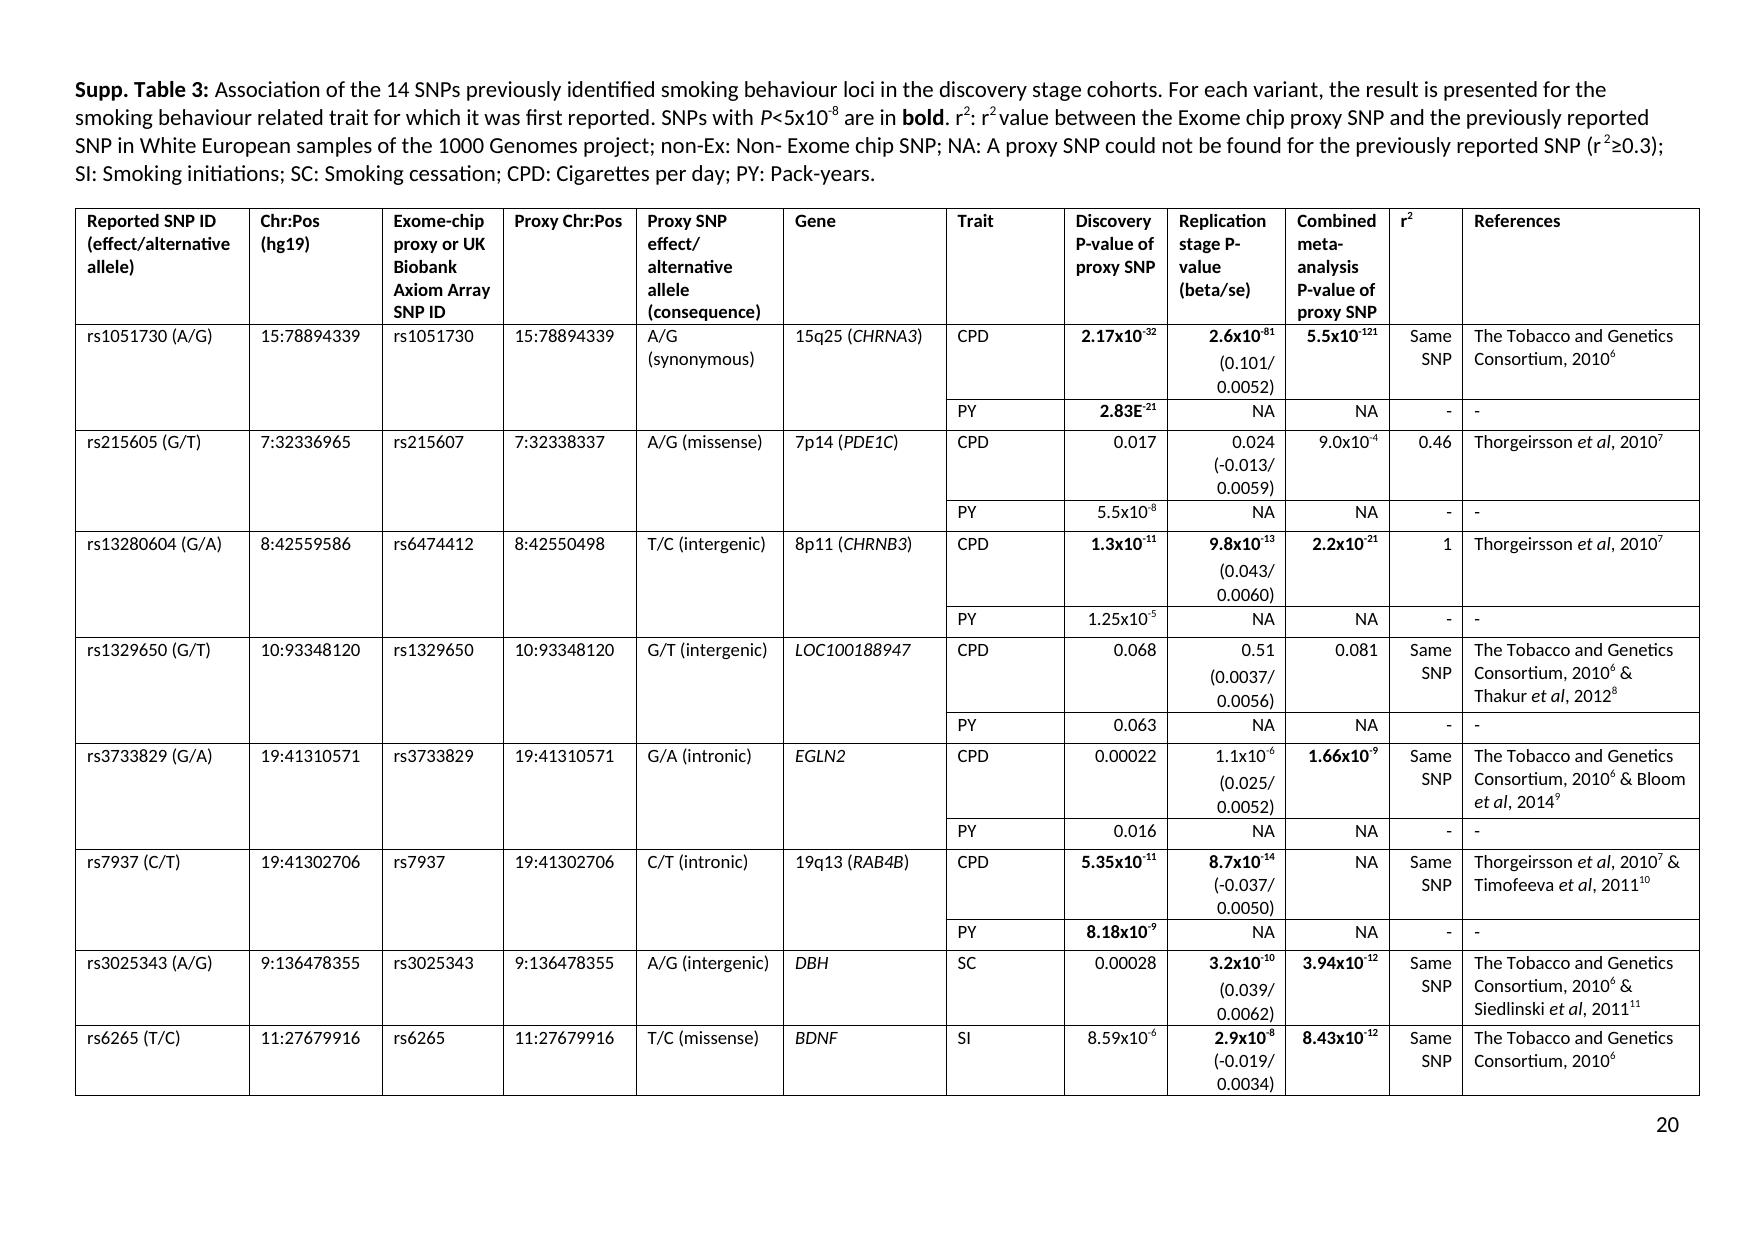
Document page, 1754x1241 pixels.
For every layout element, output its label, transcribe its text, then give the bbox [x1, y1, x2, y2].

table_cell 2.83E-21 [1065, 400, 1167, 430]
table_cell rs6265 [383, 1026, 503, 1095]
table_cell rs7937 [383, 850, 503, 950]
table_cell Same SNP [1390, 1026, 1462, 1095]
table_cell SI [947, 1026, 1064, 1095]
table_cell 5.5x10-8 [1065, 501, 1167, 531]
table_cell 0.017 [1065, 431, 1167, 499]
table_cell NA [1168, 713, 1285, 743]
table_cell NA [1286, 607, 1389, 637]
table_cell 3.2x10-10 (0.039/ 0.0062) [1168, 951, 1285, 1025]
table_cell EGLN2 [784, 744, 946, 849]
table_header Combined meta-analysis P-value of proxy SNP [1286, 209, 1389, 323]
table_cell 5.5x10-121 [1286, 325, 1389, 398]
table_cell CPD [947, 532, 1064, 606]
table_cell 8.18x10-9 [1065, 920, 1167, 950]
table_cell 0.068 [1065, 638, 1167, 712]
table_cell rs215607 [383, 431, 503, 531]
table_cell NA [1168, 920, 1285, 950]
table_cell The Tobacco and Genetics Consortium, 20106 [1463, 1026, 1699, 1095]
table_cell - [1390, 400, 1462, 430]
table_cell rs3733829 (G/A) [76, 744, 249, 849]
table_cell 1 [1390, 532, 1462, 606]
table_cell - [1463, 400, 1699, 430]
table_header Gene [784, 209, 946, 323]
table_cell 2.9x10-8 (-0.019/ 0.0034) [1168, 1026, 1285, 1095]
table_cell 7:32336965 [250, 431, 382, 531]
table_cell - [1463, 501, 1699, 531]
table_header Proxy SNP effect/ alternative allele (consequence) [637, 209, 783, 323]
table_header Discovery P-value of proxy SNP [1065, 209, 1167, 323]
table_header References [1463, 209, 1699, 323]
table_cell 11:27679916 [250, 1026, 382, 1095]
table_cell T/C (missense) [637, 1026, 783, 1095]
table_cell 19:41302706 [504, 850, 636, 950]
table_cell NA [1286, 850, 1389, 919]
table_cell BDNF [784, 1026, 946, 1095]
table_cell rs6265 (T/C) [76, 1026, 249, 1095]
table_cell 2.17x10-32 [1065, 325, 1167, 398]
table_cell 2.2x10-21 [1286, 532, 1389, 606]
table_cell 7p14 (PDE1C) [784, 431, 946, 531]
table_cell rs6474412 [383, 532, 503, 637]
table_cell NA [1168, 607, 1285, 637]
table_cell 15:78894339 [504, 325, 636, 430]
table_cell LOC100188947 [784, 638, 946, 743]
table_cell Thorgeirsson et al, 20107 & Timofeeva et al, 201110 [1463, 850, 1699, 919]
table_cell - [1390, 819, 1462, 849]
table_cell PY [947, 920, 1064, 950]
table_cell CPD [947, 638, 1064, 712]
table_cell rs1051730 [383, 325, 503, 430]
table_header Exome-chip proxy or UK Biobank Axiom Array SNP ID [383, 209, 503, 323]
table_header Chr:Pos (hg19) [250, 209, 382, 323]
table_cell The Tobacco and Genetics Consortium, 20106 [1463, 325, 1699, 398]
table_cell rs3733829 [383, 744, 503, 849]
table_cell - [1463, 819, 1699, 849]
table_cell rs1051730 (A/G) [76, 325, 249, 430]
table_cell The Tobacco and Genetics Consortium, 20106 & Bloom et al, 20149 [1463, 744, 1699, 818]
table_cell rs13280604 (G/A) [76, 532, 249, 637]
table_cell 1.66x10-9 [1286, 744, 1389, 818]
table_cell G/A (intronic) [637, 744, 783, 849]
table_cell 0.46 [1390, 431, 1462, 499]
table_cell 7:32338337 [504, 431, 636, 531]
table_cell - [1463, 607, 1699, 637]
table_cell - [1463, 713, 1699, 743]
table_cell 9:136478355 [504, 951, 636, 1025]
table_cell T/C (intergenic) [637, 532, 783, 637]
table_cell Thorgeirsson et al, 20107 [1463, 532, 1699, 606]
table_cell PY [947, 607, 1064, 637]
table_cell CPD [947, 431, 1064, 499]
table_cell 0.063 [1065, 713, 1167, 743]
table_cell - [1390, 607, 1462, 637]
table_cell NA [1286, 713, 1389, 743]
table_cell CPD [947, 850, 1064, 919]
table_cell PY [947, 819, 1064, 849]
table_cell rs1329650 [383, 638, 503, 743]
table_header Trait [947, 209, 1064, 323]
table_cell 8.43x10-12 [1286, 1026, 1389, 1095]
table_cell 1.25x10-5 [1065, 607, 1167, 637]
table_cell NA [1168, 819, 1285, 849]
table_cell NA [1168, 400, 1285, 430]
table_cell - [1390, 920, 1462, 950]
table_cell Same SNP [1390, 744, 1462, 818]
table_cell 0.51 (0.0037/ 0.0056) [1168, 638, 1285, 712]
table_cell The Tobacco and Genetics Consortium, 20106 & Siedlinski et al, 201111 [1463, 951, 1699, 1025]
table_cell 10:93348120 [250, 638, 382, 743]
table_cell 19:41310571 [250, 744, 382, 849]
table_header Proxy Chr:Pos [504, 209, 636, 323]
table_cell NA [1168, 501, 1285, 531]
table_cell rs3025343 [383, 951, 503, 1025]
table_cell 0.00022 [1065, 744, 1167, 818]
table_cell 15:78894339 [250, 325, 382, 430]
table_cell - [1463, 920, 1699, 950]
table_header r2 [1390, 209, 1462, 323]
table_cell - [1390, 501, 1462, 531]
table_cell 19q13 (RAB4B) [784, 850, 946, 950]
table_cell rs3025343 (A/G) [76, 951, 249, 1025]
table_cell NA [1286, 501, 1389, 531]
table_cell rs215605 (G/T) [76, 431, 249, 531]
table_cell Same SNP [1390, 325, 1462, 398]
table_cell A/G (synonymous) [637, 325, 783, 430]
table_cell Thorgeirsson et al, 20107 [1463, 431, 1699, 499]
text Supp. Table 3: Association of the 14 SNPs previously identified smoking behaviour loci in the discovery stage cohorts. For each variant, the result is presented for the smoking behaviour related trait for which it was first reported. SNPs with P<5x10-8 are in bold. r2: r2 value between the Exome chip proxy SNP and the previously reported SNP in White European samples of the 1000 Genomes project; non-Ex: Non- Exome chip SNP; NA: A proxy SNP could not be found for the previously reported SNP (r2≥0.3); SI: Smoking initiations; SC: Smoking cessation; CPD: Cigarettes per day; PY: Pack-years. [75, 75, 1679, 187]
table_cell The Tobacco and Genetics Consortium, 20106 & Thakur et al, 20128 [1463, 638, 1699, 712]
table_cell 5.35x10-11 [1065, 850, 1167, 919]
table_cell 0.081 [1286, 638, 1389, 712]
table_cell 0.024 (-0.013/ 0.0059) [1168, 431, 1285, 499]
table_cell CPD [947, 325, 1064, 398]
table_header Reported SNP ID (effect/alternative allele) [76, 209, 249, 323]
table_cell - [1390, 713, 1462, 743]
table_cell 19:41310571 [504, 744, 636, 849]
table_cell 15q25 (CHRNA3) [784, 325, 946, 430]
table_cell G/T (intergenic) [637, 638, 783, 743]
table_cell 10:93348120 [504, 638, 636, 743]
table_cell PY [947, 713, 1064, 743]
table_cell 3.94x10-12 [1286, 951, 1389, 1025]
table_cell rs7937 (C/T) [76, 850, 249, 950]
table_cell 11:27679916 [504, 1026, 636, 1095]
table_cell 19:41302706 [250, 850, 382, 950]
table_cell A/G (missense) [637, 431, 783, 531]
table_cell rs1329650 (G/T) [76, 638, 249, 743]
table_header Replication stage P-value (beta/se) [1168, 209, 1285, 323]
table_cell 8p11 (CHRNB3) [784, 532, 946, 637]
table_cell 0.00028 [1065, 951, 1167, 1025]
table_cell Same SNP [1390, 850, 1462, 919]
table_cell CPD [947, 744, 1064, 818]
table_cell 1.1x10-6 (0.025/ 0.0052) [1168, 744, 1285, 818]
table_cell NA [1286, 400, 1389, 430]
table_cell DBH [784, 951, 946, 1025]
table_cell A/G (intergenic) [637, 951, 783, 1025]
table_cell NA [1286, 920, 1389, 950]
table_cell 8.59x10-6 [1065, 1026, 1167, 1095]
table_cell 9:136478355 [250, 951, 382, 1025]
table_cell PY [947, 501, 1064, 531]
table_cell SC [947, 951, 1064, 1025]
table_cell 2.6x10-81 (0.101/ 0.0052) [1168, 325, 1285, 398]
table_cell 1.3x10-11 [1065, 532, 1167, 606]
table_cell PY [947, 400, 1064, 430]
table_cell 8:42559586 [250, 532, 382, 637]
table_cell 8.7x10-14 (-0.037/ 0.0050) [1168, 850, 1285, 919]
table_cell 9.0x10-4 [1286, 431, 1389, 499]
table_cell 8:42550498 [504, 532, 636, 637]
table_cell C/T (intronic) [637, 850, 783, 950]
table_cell NA [1286, 819, 1389, 849]
table_cell 9.8x10-13 (0.043/ 0.0060) [1168, 532, 1285, 606]
table_cell Same SNP [1390, 638, 1462, 712]
table_cell 0.016 [1065, 819, 1167, 849]
table_cell Same SNP [1390, 951, 1462, 1025]
